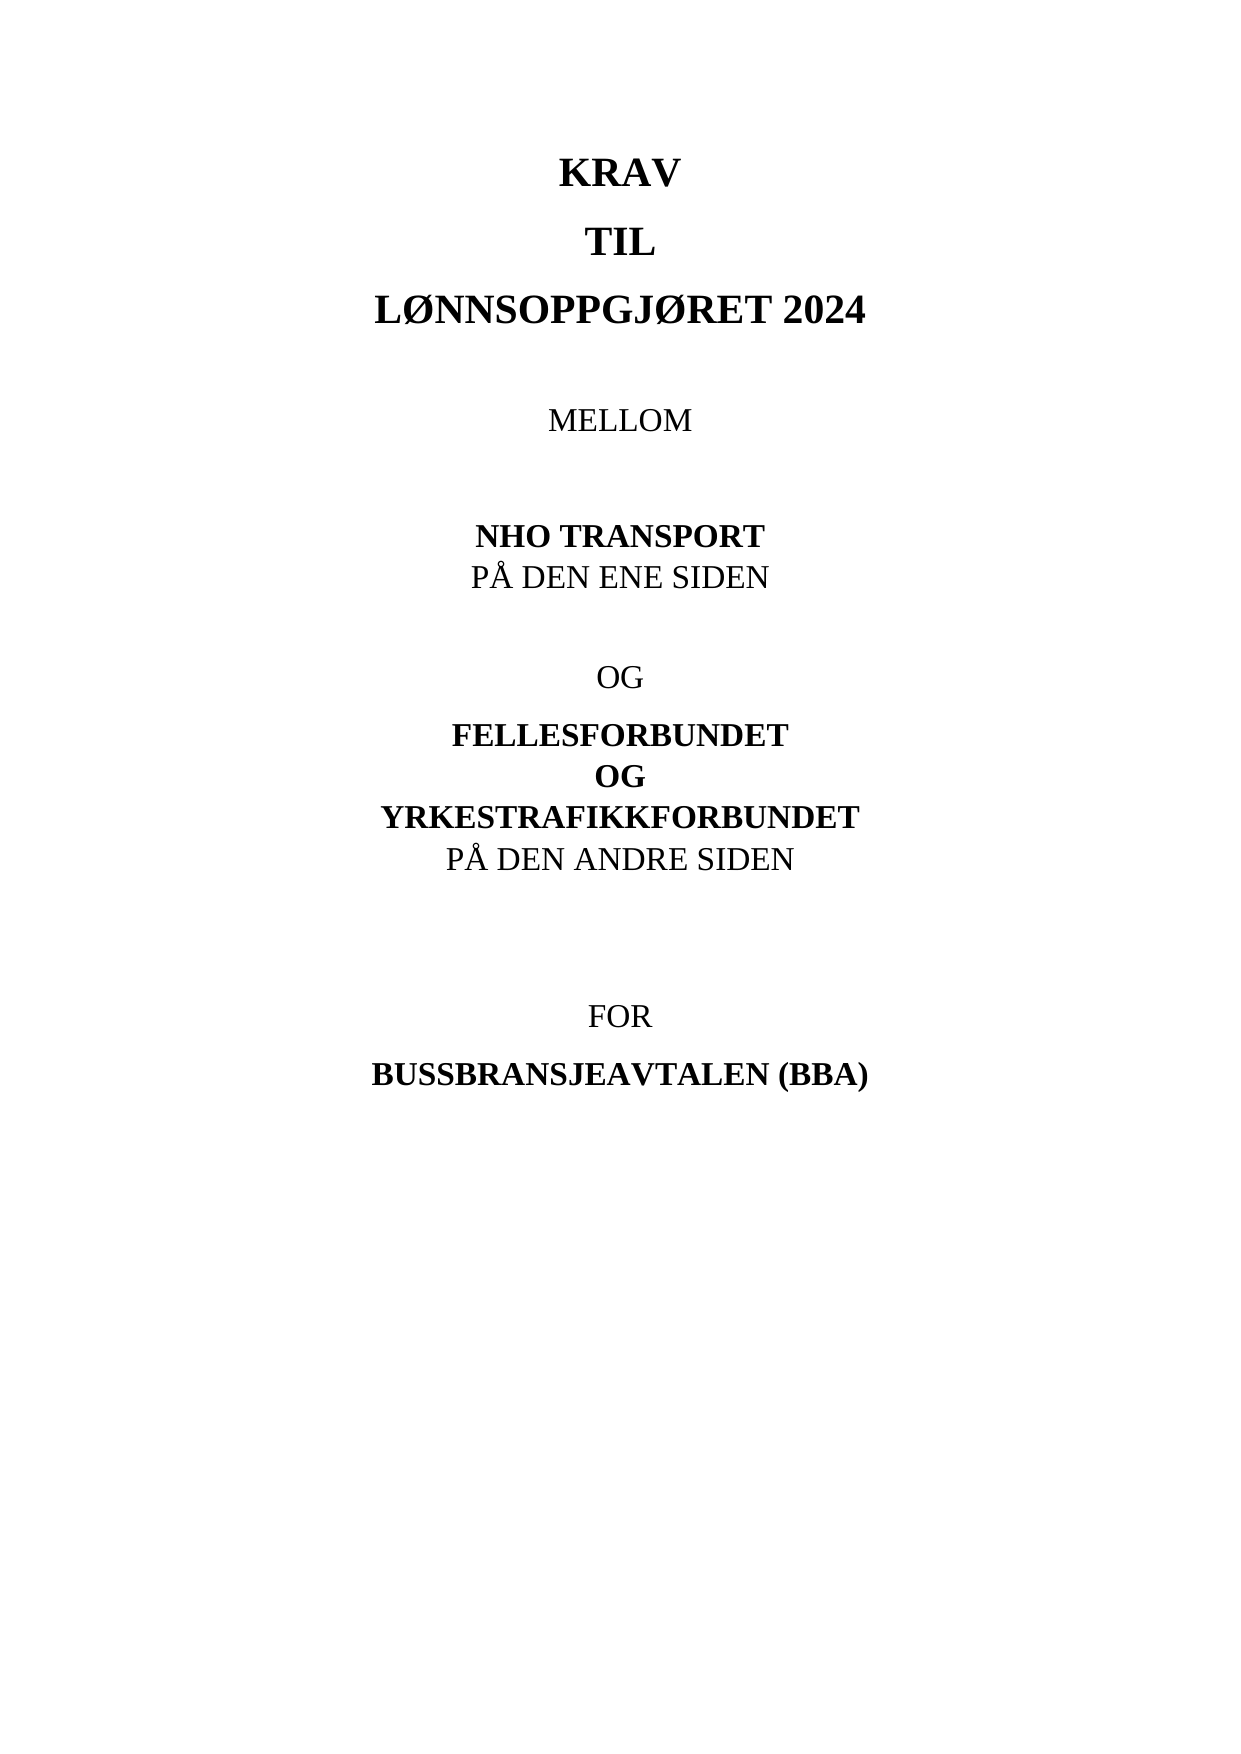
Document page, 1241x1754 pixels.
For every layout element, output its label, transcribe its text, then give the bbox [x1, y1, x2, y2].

text MELLOM [148, 400, 1093, 439]
text TIL [148, 216, 1093, 264]
text PÅ DEN ANDRE SIDEN [148, 839, 1093, 877]
text BUSSBRANSJEAVTALEN (BBA) [148, 1054, 1093, 1093]
text YRKESTRAFIKKFORBUNDET [148, 798, 1093, 836]
text FOR [148, 997, 1093, 1035]
text KRAV [148, 148, 1093, 196]
text PÅ DEN ENE SIDEN [148, 558, 1093, 596]
text LØNNSOPPGJØRET 2024 [148, 284, 1093, 332]
text OG [148, 657, 1093, 695]
text NHO TRANSPORT [148, 516, 1093, 555]
text FELLESFORBUNDET [148, 715, 1093, 753]
text OG [148, 756, 1093, 795]
